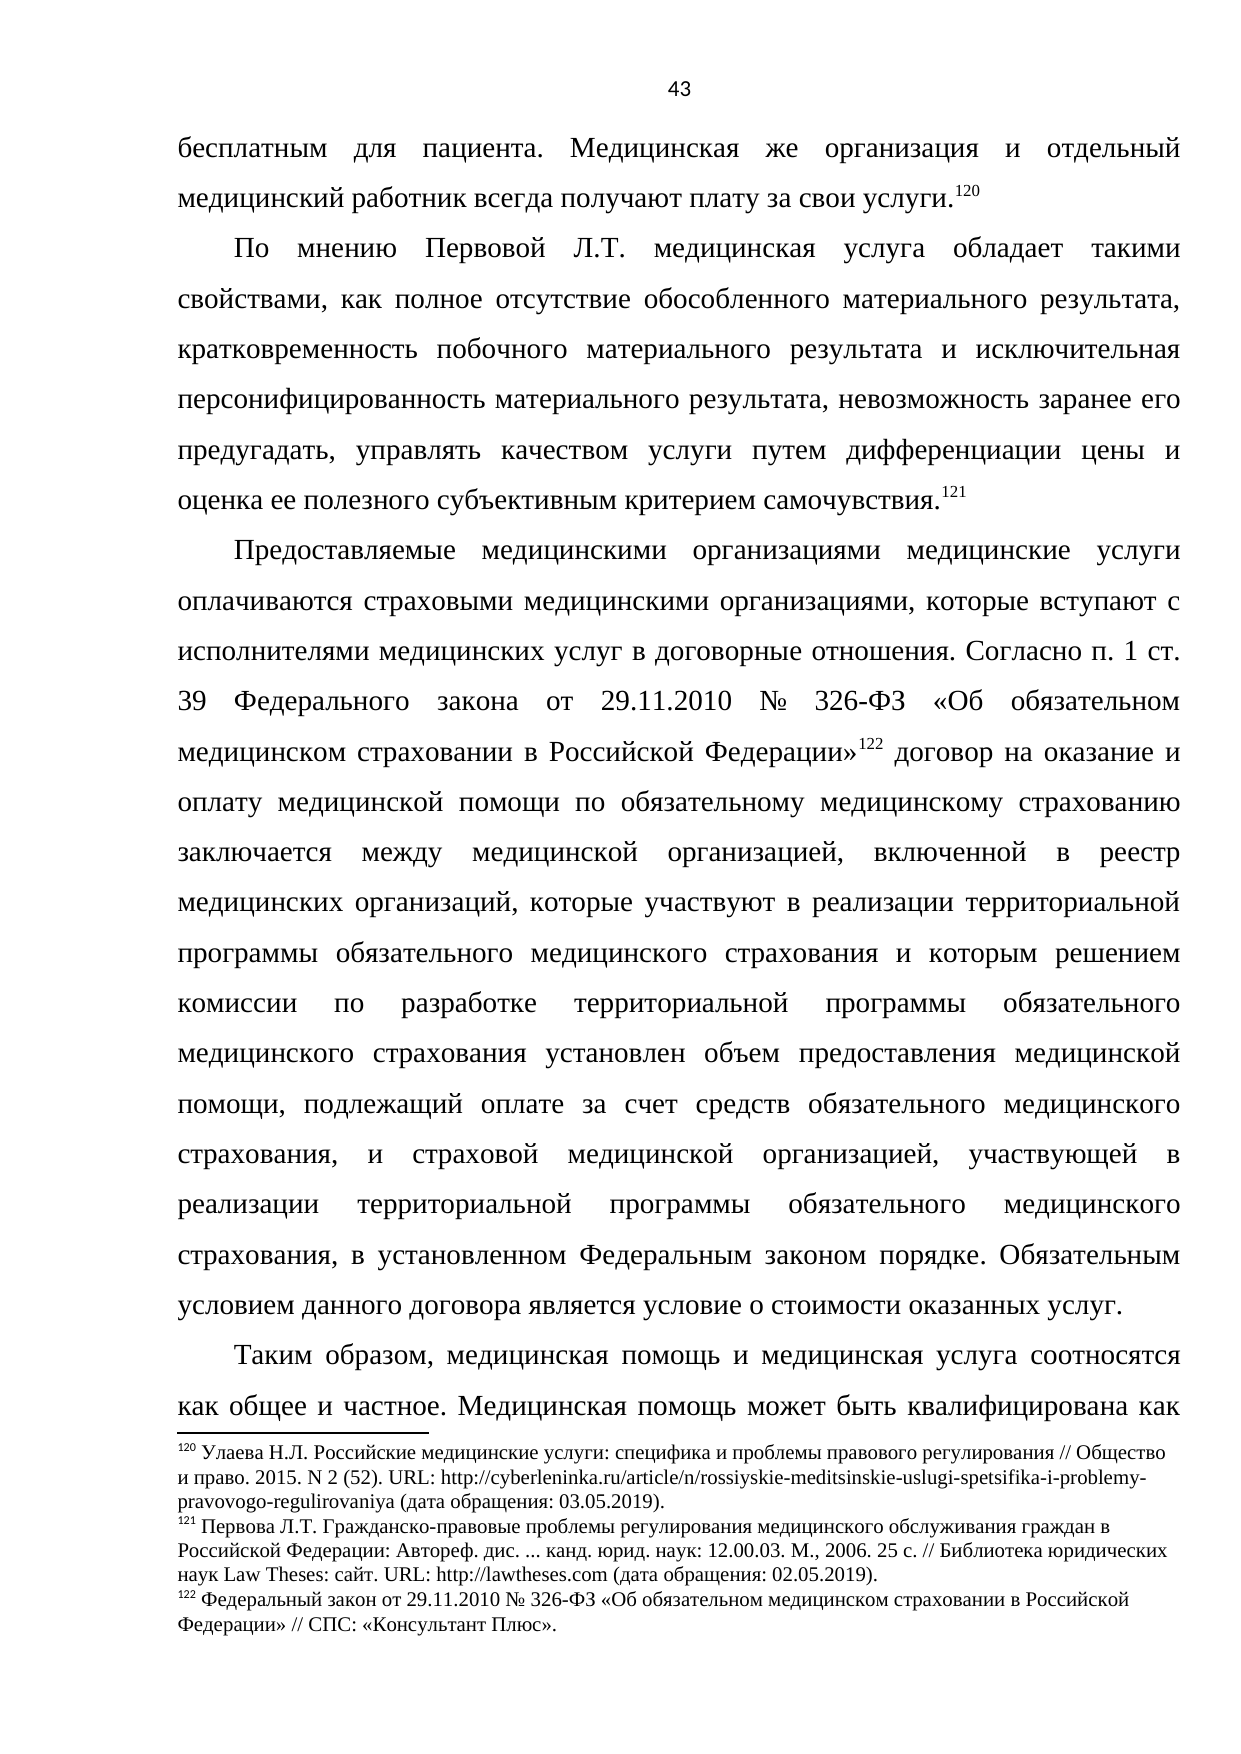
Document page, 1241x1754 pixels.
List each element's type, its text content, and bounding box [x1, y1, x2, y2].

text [177, 130, 1181, 214]
text По мнению Первовой Л.Т. медицинская услуга обладает такими свойствами, как полное отсутствие обособленного материального результата, кратковременность побочного материального результата и исключительная персонифицированность материального результата, невозможность заранее его предугадать, управлять качеством услуги путем дифференциации цены и оценка ее полезного субъективным критерием самочувствия. [177, 231, 1181, 516]
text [177, 1337, 1181, 1421]
text Предоставляемые медицинскими организациями медицинские услуги оплачиваются страховыми медицинскими организациями, которые вступают с исполнителями медицинских услуг в договорные отношения. Согласно п. 1 ст. 39 Федерального закона от 29.11.2010 № 326-ФЗ «Об обязательном медицинском страховании в Российской Федерации» договор на оказание и оплату медицинской помощи по обязательному медицинскому страхованию заключается между медицинской организацией, включенной в реестр медицинских организаций, которые участвуют в реализации территориальной программы обязательного медицинского страхования и которым решением комиссии по разработке территориальной программы обязательного медицинского страхования установлен объем предоставления медицинской помощи, подлежащий оплате за счет средств обязательного медицинского страхования, и страховой медицинской организацией, участвующей в реализации территориальной программы обязательного медицинского страхования, в установленном Федеральным законом порядке. Обязательным условием данного договора является условие о стоимости оказанных услуг. [177, 532, 1181, 1321]
